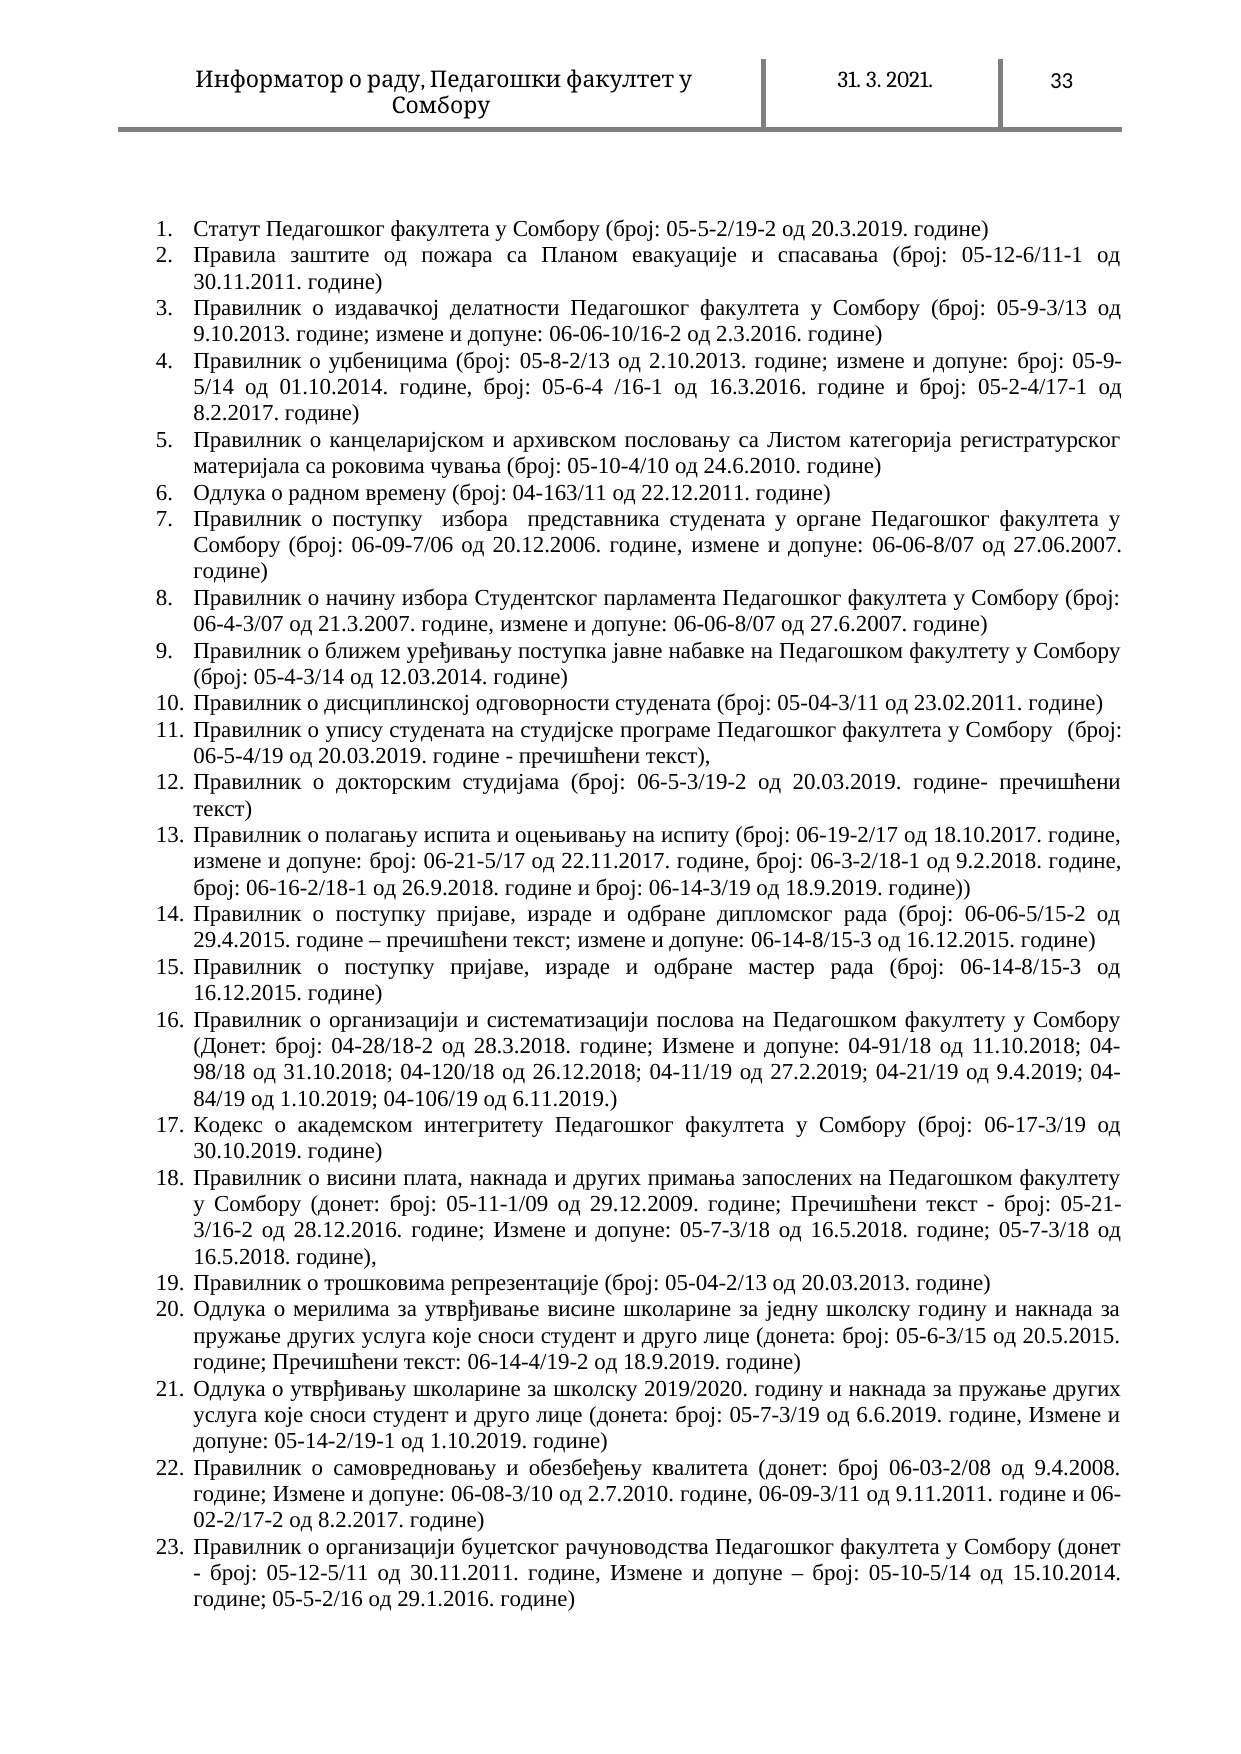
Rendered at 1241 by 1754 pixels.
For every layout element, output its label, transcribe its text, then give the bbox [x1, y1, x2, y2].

list Правилник о упису студената на студијске програме Педагошког факултета у Сомбору (број: 06-5-4/19 од 20.03.2019. године - пречишћени текст), [156, 716, 1122, 768]
list Одлука о утврђивању школарине за школску 2019/2020. годину и накнада за пружање других услуга које сноси студент и друго лице (донета: број: 05-7-3/19 од 6.6.2019. године, Измене и допуне: 05-14-2/19-1 од 1.10.2019. године) [156, 1374, 1122, 1454]
list Правилник о трошковима репрезентације (број: 05-04-2/13 од 20.03.2013. године) [156, 1269, 1122, 1296]
list Правилник о поступку пријаве, израде и одбране мастер рада (број: 06-14-8/15-3 од 16.12.2015. године) [156, 953, 1122, 1006]
list Правилник о докторским студијама (број: 06-5-3/19-2 од 20.03.2019. године- пречишћени текст) [156, 768, 1122, 821]
list Правилник о уџбеницима (број: 05-8-2/13 од 2.10.2013. године; измене и допуне: број: 05-9-5/14 од 01.10.2014. године, број: 05-6-4 /16-1 од 16.3.2016. године и број: 05-2-4/17-1 од 8.2.2017. године) [156, 347, 1122, 426]
list Правилник о дисциплинској одговорности студената (број: 05-04-3/11 од 23.02.2011. године) [156, 689, 1122, 716]
list Правилник о поступку избора представника студената у органе Педагошког факултета у Сомбору (број: 06-09-7/06 од 20.12.2006. године, измене и допуне: 06-06-8/07 од 27.06.2007. године) [156, 505, 1122, 584]
list Правилник о висини плата, накнада и других примања запослених на Педагошком факултету у Сомбору (донет: број: 05-11-1/09 од 29.12.2009. године; Пречишћени текст - број: 05-21-3/16-2 од 28.12.2016. године; Измене и допуне: 05-7-3/18 од 16.5.2018. године; 05-7-3/18 од 16.5.2018. године), [156, 1164, 1122, 1269]
list Правила заштите од пожара са Планом евакуације и спасавања (број: 05-12-6/11-1 од 30.11.2011. године) [156, 241, 1122, 294]
list Статут Педагошког факултета у Сомбору (број: 05-5-2/19-2 од 20.3.2019. године) [156, 215, 1122, 241]
list Одлука о мерилима за утврђивање висине школарине за једну школску годину и накнада за пружање других услуга које сноси студент и друго лице (донета: број: 05-6-3/15 од 20.5.2015. године; Пречишћени текст: 06-14-4/19-2 од 18.9.2019. године) [156, 1296, 1122, 1374]
list Правилник о самовредновању и обезбеђењу квалитета (донет: број 06-03-2/08 од 9.4.2008. године; Измене и допуне: 06-08-3/10 од 2.7.2010. године, 06-09-3/11 од 9.11.2011. године и 06-02-2/17-2 од 8.2.2017. године) [156, 1454, 1122, 1533]
list Правилник о канцеларијском и архивском пословању са Листом категорија регистратурског материјала са роковима чувања (број: 05-10-4/10 од 24.6.2010. године) [156, 426, 1122, 478]
list Правилник о начину избора Студентског парламента Педагошког факултета у Сомбору (број: 06-4-3/07 од 21.3.2007. године, измене и допуне: 06-06-8/07 од 27.6.2007. године) [156, 584, 1122, 637]
list Правилник о организацији и систематизацији послова на Педагошком факултету у Сомбору (Донет: број: 04-28/18-2 од 28.3.2018. године; Измене и допуне: 04-91/18 од 11.10.2018; 04-98/18 од 31.10.2018; 04-120/18 од 26.12.2018; 04-11/19 од 27.2.2019; 04-21/19 од 9.4.2019; 04-84/19 од 1.10.2019; 04-106/19 од 6.11.2019.) [156, 1006, 1122, 1111]
list Правилник о ближем уређивању поступка јавне набавке на Педагошком факултету у Сомбору (број: 05-4-3/14 од 12.03.2014. године) [156, 637, 1122, 689]
list Правилник о полагању испита и оцењивању на испиту (број: 06-19-2/17 од 18.10.2017. године, измене и допуне: број: 06-21-5/17 од 22.11.2017. године, број: 06-3-2/18-1 од 9.2.2018. године, број: 06-16-2/18-1 од 26.9.2018. године и број: 06-14-3/19 од 18.9.2019. године)) [156, 821, 1122, 900]
list Правилник о организацији буџетског рачуноводства Педагошког факултета у Сомбору (донет - број: 05-12-5/11 од 30.11.2011. године, Измене и допуне – број: 05-10-5/14 од 15.10.2014. године; 05-5-2/16 од 29.1.2016. године) [156, 1533, 1122, 1612]
list Одлука о радном времену (број: 04-163/11 од 22.12.2011. године) [156, 478, 1122, 505]
list Правилник о издавачкој делатности Педагошког факултета у Сомбору (број: 05-9-3/13 од 9.10.2013. године; измене и допуне: 06-06-10/16-2 од 2.3.2016. године) [156, 294, 1122, 347]
list Кодекс о академском интегритету Педагошког факултета у Сомбору (број: 06-17-3/19 од 30.10.2019. године) [156, 1111, 1122, 1164]
list Правилник о поступку пријаве, израде и одбране дипломског рада (број: 06-06-5/15-2 од 29.4.2015. године – пречишћени текст; измене и допуне: 06-14-8/15-3 од 16.12.2015. године) [156, 900, 1122, 953]
